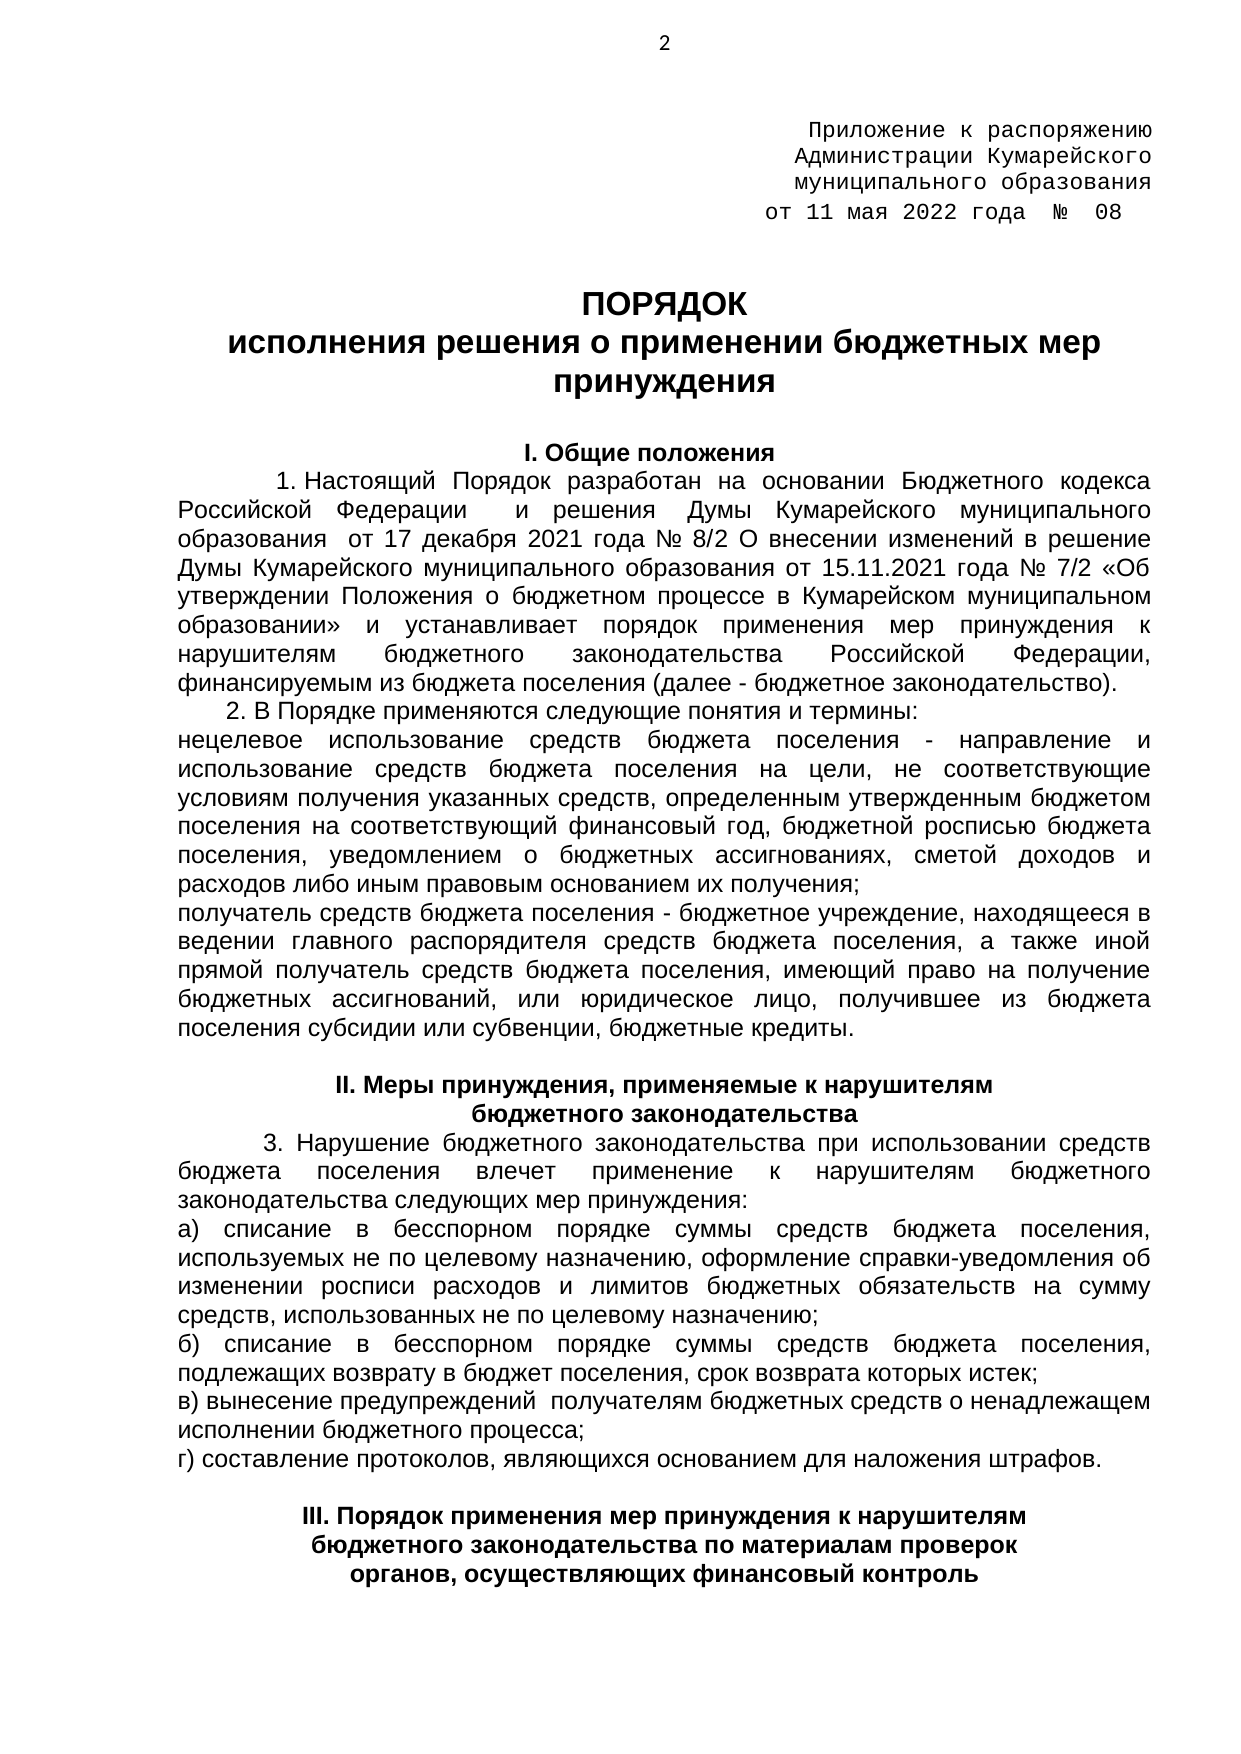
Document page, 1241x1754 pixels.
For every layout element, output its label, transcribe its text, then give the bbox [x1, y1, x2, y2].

text нецелевое использование средств бюджета поселения - направление и использование средств бюджета поселения на цели, не соответствующие условиям получения указанных средств, определенным утвержденным бюджетом поселения на соответствующий финансовый год, бюджетной росписью бюджета поселения, уведомлением о бюджетных ассигнованиях, сметой доходов и расходов либо иным правовым основанием их получения; [177, 725, 1152, 897]
text II. Меры принуждения, применяемые к нарушителям [177, 1070, 1152, 1099]
text от 11 мая 2022 года № 08 [159, 196, 1240, 226]
text а) списание в бесспорном порядке суммы средств бюджета поселения, используемых не по целевому назначению, оформление справки-уведомления об изменении росписи расходов и лимитов бюджетных обязательств на сумму средств, использованных не по целевому назначению; [177, 1214, 1152, 1329]
text в) вынесение предупреждений получателям бюджетных средств о ненадлежащем исполнении бюджетного процесса; [177, 1386, 1152, 1444]
text получатель средств бюджета поселения - бюджетное учреждение, находящееся в ведении главного распорядителя средств бюджета поселения, а также иной прямой получатель средств бюджета поселения, имеющий право на получение бюджетных ассигнований, или юридическое лицо, получившее из бюджета поселения субсидии или субвенции, бюджетные кредиты. [177, 897, 1152, 1041]
text муниципального образования [177, 170, 1152, 196]
text б) списание в бесспорном порядке суммы средств бюджета поселения, подлежащих возврату в бюджет поселения, срок возврата которых истек; [177, 1329, 1152, 1386]
text бюджетного законодательства [177, 1099, 1152, 1127]
text бюджетного законодательства по материалам проверок [177, 1530, 1152, 1559]
text органов, осуществляющих финансовый контроль [177, 1559, 1152, 1587]
text 3. Нарушение бюджетного законодательства при использовании средств бюджета поселения влечет применение к нарушителям бюджетного законодательства следующих мер принуждения: [177, 1127, 1152, 1214]
text 1. Настоящий Порядок разработан на основании Бюджетного кодекса Российской Федерации и решения Думы Кумарейского муниципального образования от 17 декабря 2021 года № 8/2 О внесении изменений в решение Думы Кумарейского муниципального образования от 15.11.2021 года № 7/2 «Об утверждении Положения о бюджетном процессе в Кумарейском муниципальном образовании» и устанавливает порядок применения мер принуждения к нарушителям бюджетного законодательства Российской Федерации, финансируемым из бюджета поселения (далее - бюджетное законодательство). [177, 466, 1152, 696]
text III. Порядок применения мер принуждения к нарушителям [177, 1501, 1152, 1530]
text г) составление протоколов, являющихся основанием для наложения штрафов. [177, 1444, 1152, 1472]
text 2. В Порядке применяются следующие понятия и термины: [177, 696, 1152, 725]
text Администрации Кумарейского [177, 144, 1152, 170]
text Приложение к распоряжению [177, 118, 1152, 144]
text исполнения решения о применении бюджетных мер принуждения [177, 322, 1152, 399]
text ПОРЯДОК [177, 284, 1152, 322]
text I. Общие положения [177, 437, 1152, 466]
